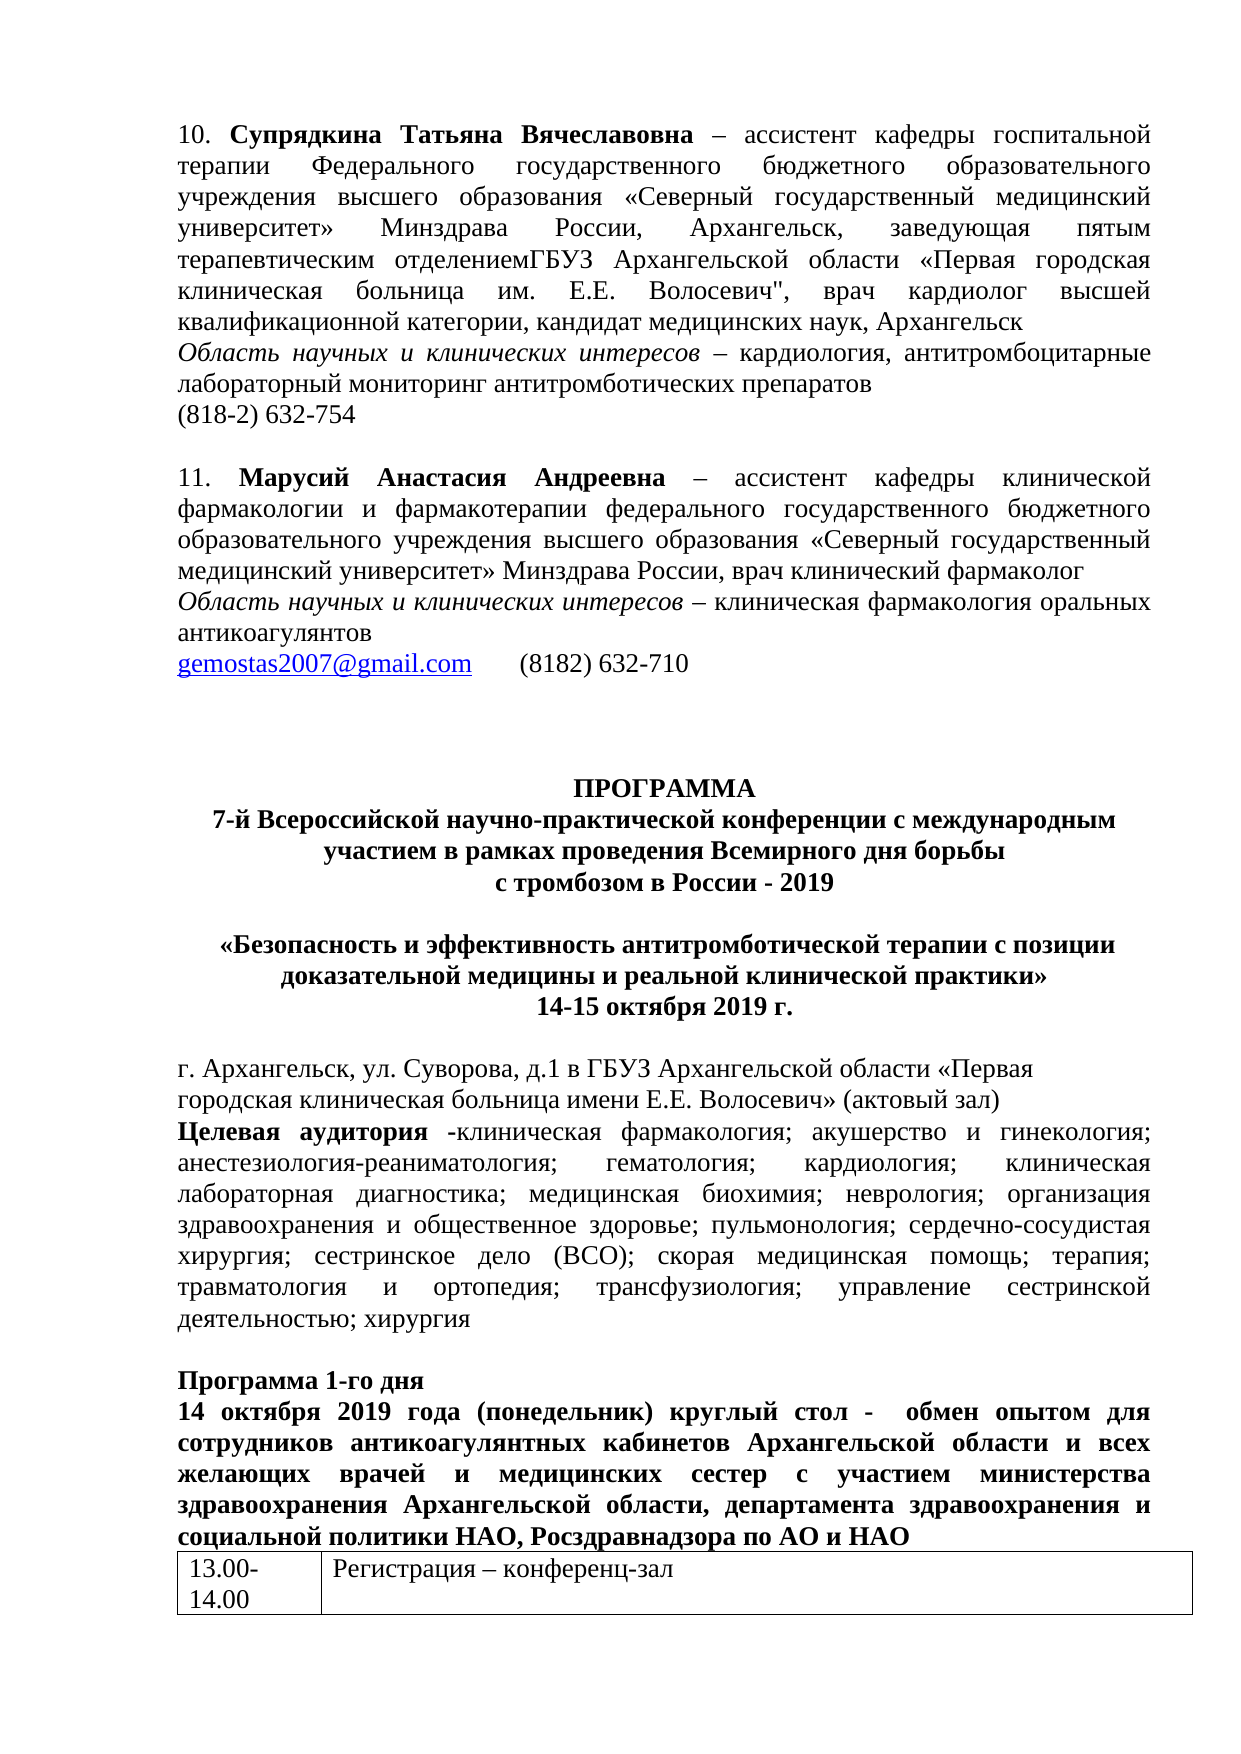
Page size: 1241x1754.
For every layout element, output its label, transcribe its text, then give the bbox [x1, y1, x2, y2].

table_header 13.00-14.00 [178, 1552, 321, 1614]
text 10. Супрядкина Татьяна Вячеславовна – ассистент кафедры госпитальной терапии Федерального государственного бюджетного образовательного учреждения высшего образования «Северный государственный медицинский университет» Минздрава России, Архангельск, заведующая пятым терапевтическим отделениемГБУЗ Архангельской области «Первая городская клиническая больница им. Е.Е. Волосевич", врач кардиолог высшей квалификационной категории, кандидат медицинских наук, Архангельск [177, 118, 1152, 336]
text Целевая аудитория -клиническая фармакология; акушерство и гинекология; анестезиология-реаниматология; гематология; кардиология; клиническая лабораторная диагностика; медицинская биохимия; неврология; организация здравоохранения и общественное здоровье; пульмонология; сердечно-сосудистая хирургия; сестринское дело (ВСО); скорая медицинская помощь; терапия; травматология и ортопедия; трансфузиология; управление сестринской деятельностью; хирургия [177, 1115, 1152, 1333]
text (818-2) 632-754 [177, 398, 1152, 429]
text с тромбозом в России - 2019 [177, 866, 1152, 897]
text Область научных и клинических интересов – кардиология, антитромбоцитарные лабораторный мониторинг антитромботических препаратов [177, 336, 1152, 398]
text г. Архангельск, ул. Суворова, д.1 в ГБУЗ Архангельской области «Первая городская клиническая больница имени Е.Е. Волосевич» (актовый зал) [177, 1052, 1152, 1115]
text 11. Марусий Анастасия Андреевна – ассистент кафедры клинической фармакологии и фармакотерапии федерального государственного бюджетного образовательного учреждения высшего образования «Северный государственный медицинский университет» Минздрава России, врач клинический фармаколог [177, 461, 1152, 585]
text ПРОГРАММА [177, 772, 1152, 803]
table_header Регистрация – конференц-зал [322, 1552, 1192, 1614]
text Область научных и клинических интересов – клиническая фармакология оральных антикоагулянтов [177, 585, 1152, 648]
text Программа 1-го дня [177, 1364, 1152, 1395]
text 14 октября 2019 года (понедельник) круглый стол - обмен опытом для сотрудников антикоагулянтных кабинетов Архангельской области и всех желающих врачей и медицинских сестер с участием министерства здравоохранения Архангельской области, департамента здравоохранения и социальной политики НАО, Росздравнадзора по АО и НАО [177, 1395, 1152, 1551]
text 7-й Всероссийской научно-практической конференции с международным участием в рамках проведения Всемирного дня борьбы [177, 803, 1152, 866]
text gemostas2007@gmail.com (8182) 632-710 [177, 648, 1152, 679]
text 14-15 октября 2019 г. [177, 990, 1152, 1021]
text «Безопасность и эффективность антитромботической терапии с позиции доказательной медицины и реальной клинической практики» [177, 928, 1152, 990]
